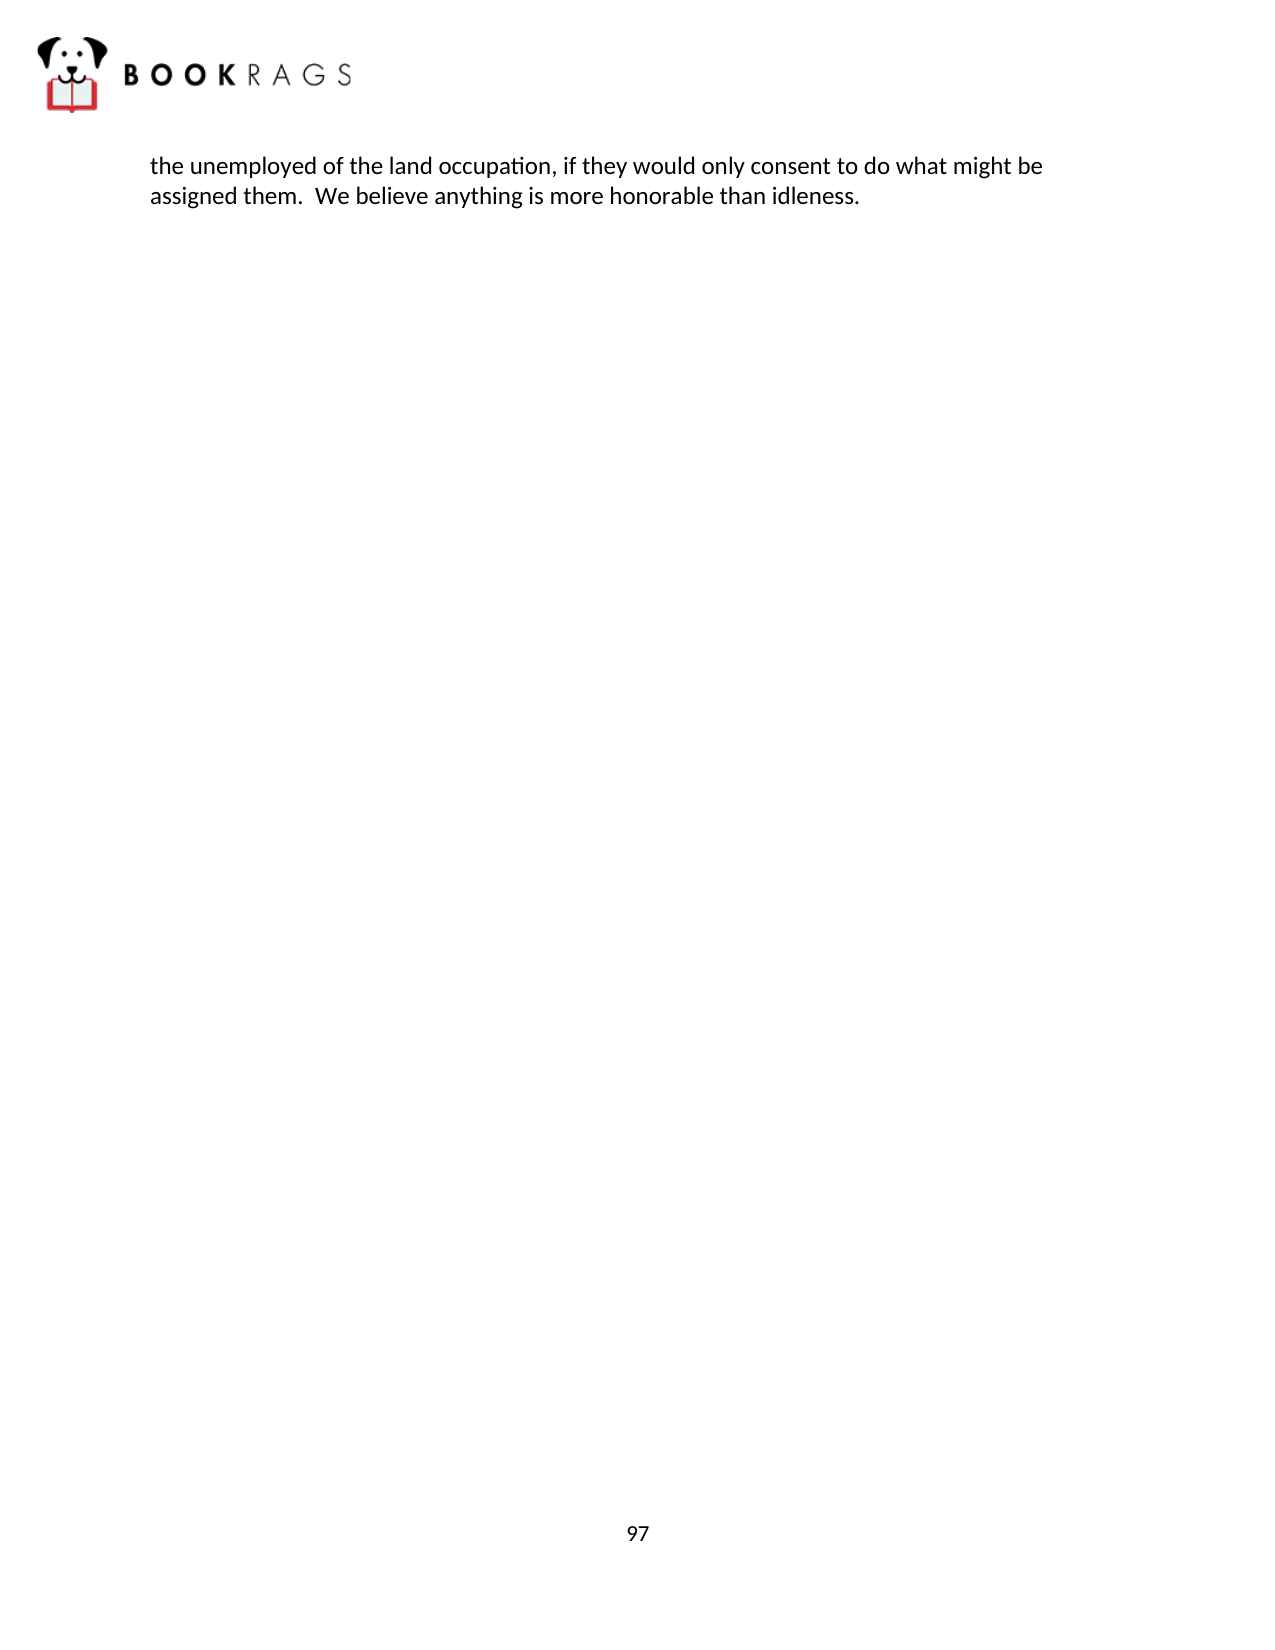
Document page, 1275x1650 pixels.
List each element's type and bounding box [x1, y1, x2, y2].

picture [37, 37, 351, 113]
text [150, 150, 1125, 211]
